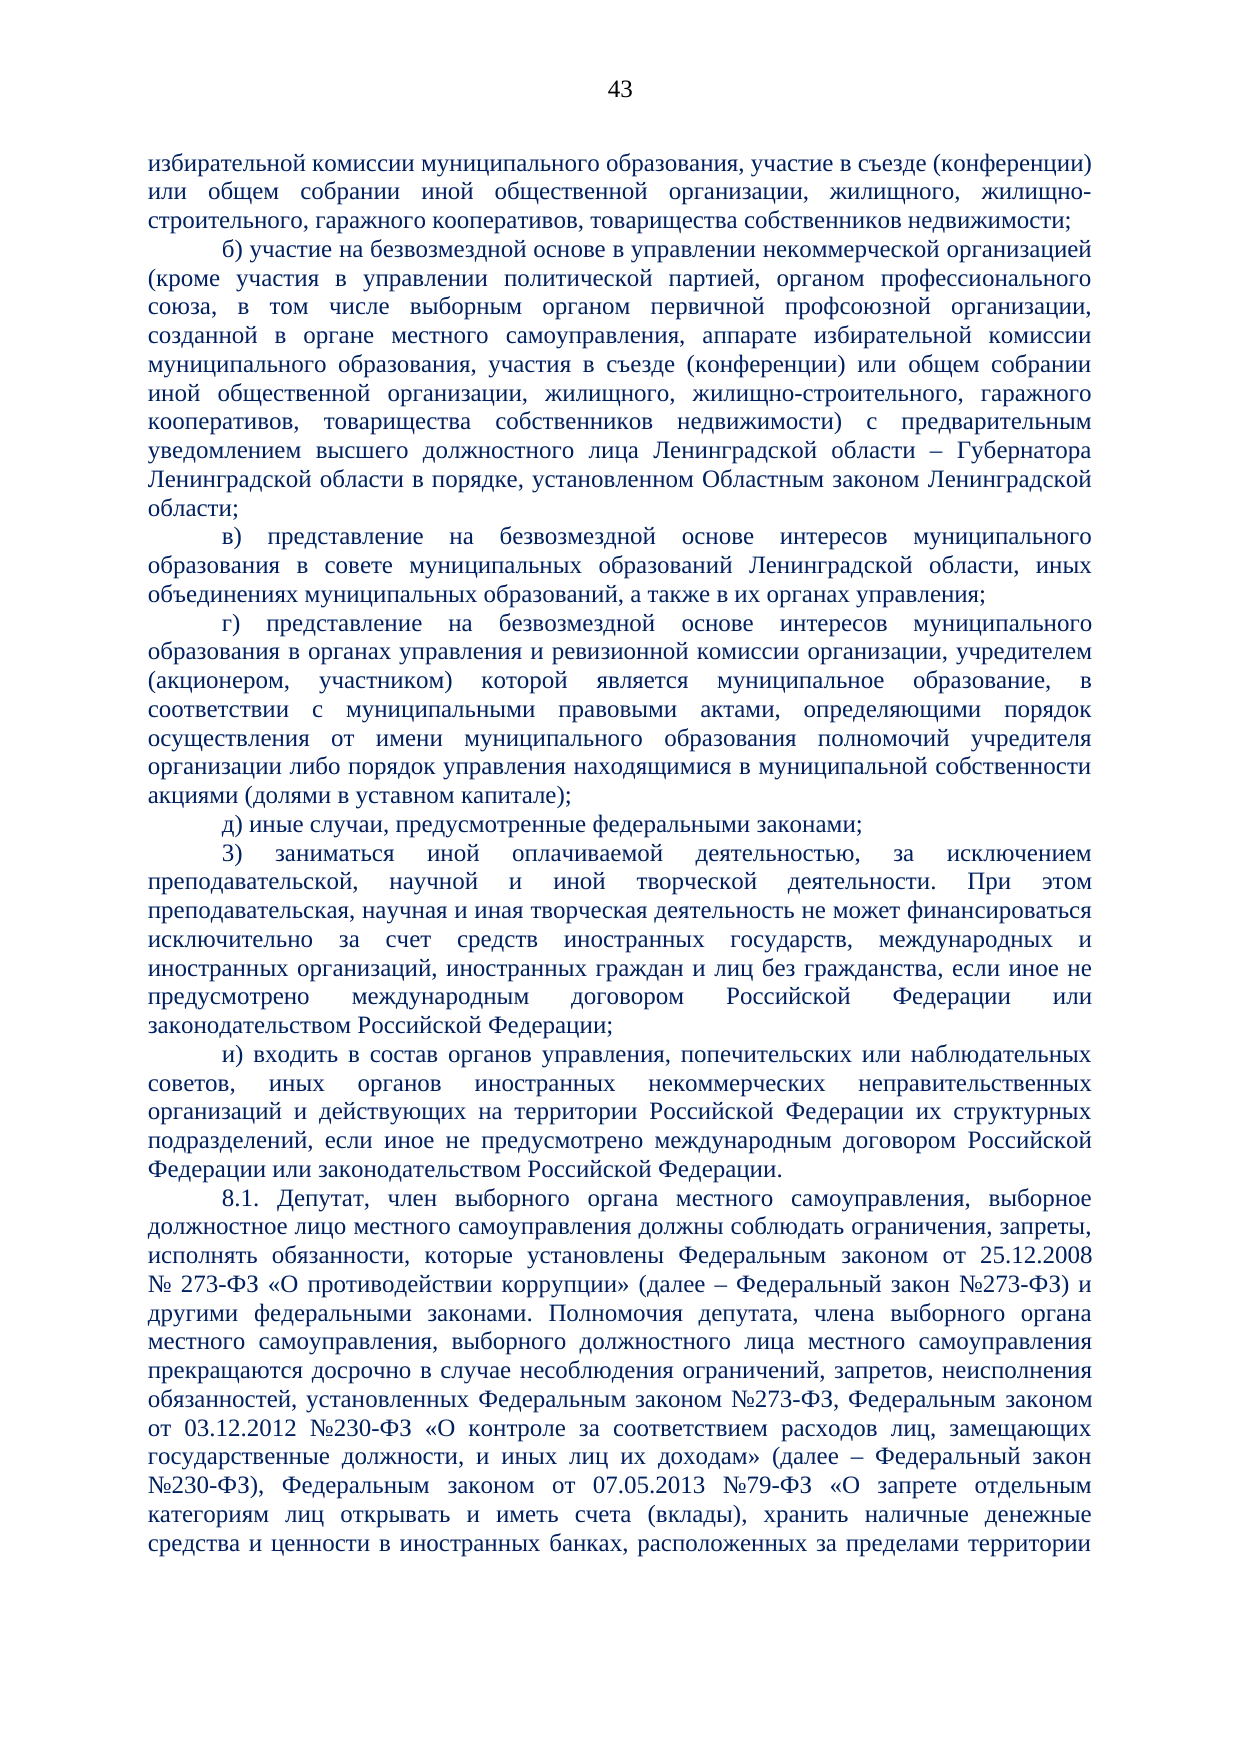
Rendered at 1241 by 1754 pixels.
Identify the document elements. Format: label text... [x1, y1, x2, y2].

text г) представление на безвозмездной основе интересов муниципального образования в органах управления и ревизионной комиссии организации, учредителем (акционером, участником) которой является муниципальное образование, в соответствии с муниципальными правовыми актами, определяющими порядок осуществления от имени муниципального образования полномочий учредителя организации либо порядок управления находящимися в муниципальной собственности акциями (долями в уставном капитале); [148, 608, 1092, 809]
text и) входить в состав органов управления, попечительских или наблюдательных советов, иных органов иностранных некоммерческих неправительственных организаций и действующих на территории Российской Федерации их структурных подразделений, если иное не предусмотрено международным договором Российской Федерации или законодательством Российской Федерации. [148, 1039, 1092, 1183]
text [148, 1183, 1092, 1556]
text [148, 148, 1092, 234]
text 3) заниматься иной оплачиваемой деятельностью, за исключением преподавательской, научной и иной творческой деятельности. При этом преподавательская, научная и иная творческая деятельность не может финансироваться исключительно за счет средств иностранных государств, международных и иностранных организаций, иностранных граждан и лиц без гражданства, если иное не предусмотрено международным договором Российской Федерации или законодательством Российской Федерации; [148, 838, 1092, 1039]
text б) участие на безвозмездной основе в управлении некоммерческой организацией (кроме участия в управлении политической партией, органом профессионального союза, в том числе выборным органом первичной профсоюзной организации, созданной в органе местного самоуправления, аппарате избирательной комиссии муниципального образования, участия в съезде (конференции) или общем собрании иной общественной организации, жилищного, жилищно-строительного, гаражного кооперативов, товарищества собственников недвижимости) с предварительным уведомлением высшего должностного лица Ленинградской области – Губернатора Ленинградской области в порядке, установленном Областным законом Ленинградской области; [148, 234, 1092, 521]
text д) иные случаи, предусмотренные федеральными законами; [148, 809, 1092, 838]
text в) представление на безвозмездной основе интересов муниципального образования в совете муниципальных образований Ленинградской области, иных объединениях муниципальных образований, а также в их органах управления; [148, 521, 1092, 608]
